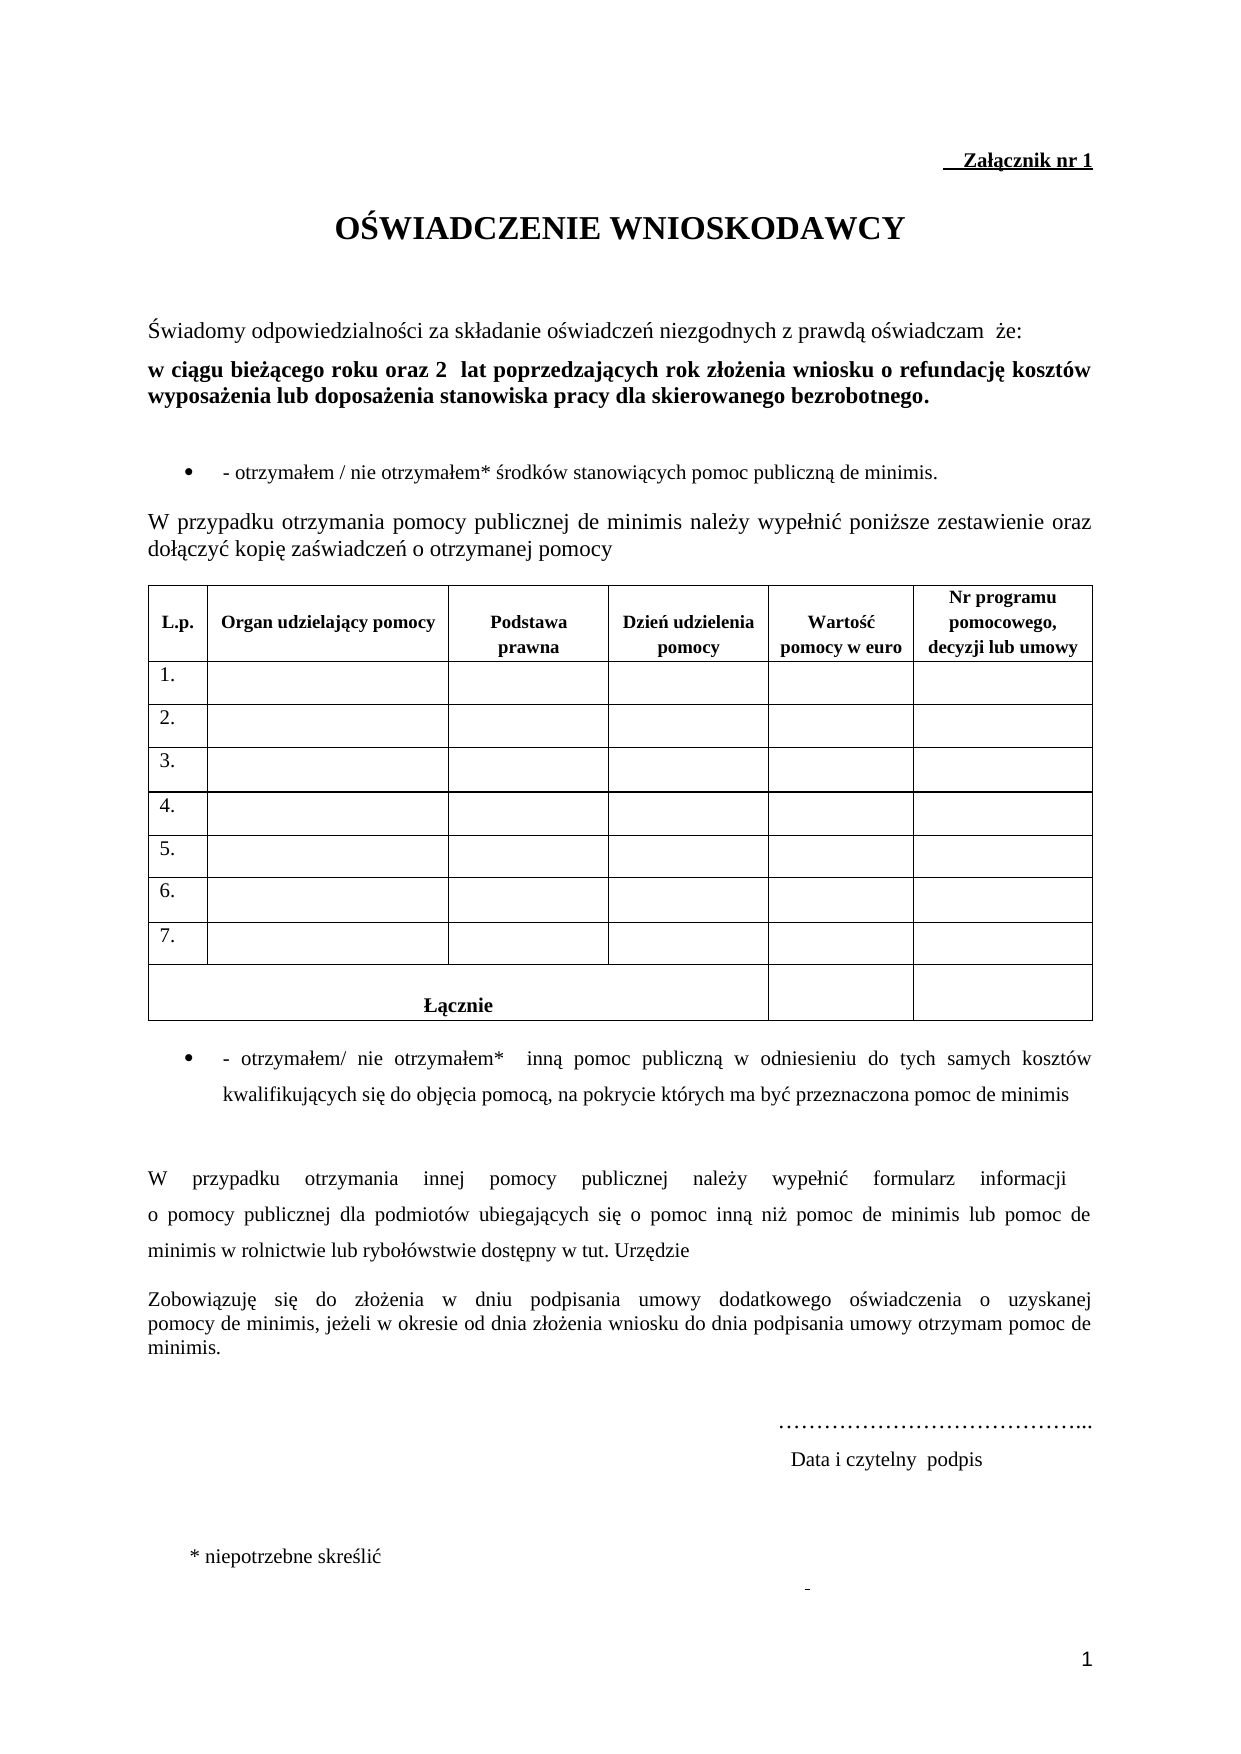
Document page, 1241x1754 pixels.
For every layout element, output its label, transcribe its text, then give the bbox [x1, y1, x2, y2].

table_cell [609, 748, 768, 791]
text w ciągu bieżącego roku oraz 2 lat poprzedzających rok złożenia wniosku o refundację kosztów wyposażenia lub doposażenia stanowiska pracy dla skierowanego bezrobotnego. [148, 356, 1093, 409]
table_cell [449, 662, 608, 704]
text Załącznik nr 1 [148, 148, 1093, 172]
table_cell [208, 923, 448, 964]
table_cell [914, 923, 1092, 964]
table_cell [914, 748, 1092, 791]
table_cell [208, 793, 448, 835]
list - otrzymałem/ nie otrzymałem* inną pomoc publiczną w odniesieniu do tych samych kosztów kwalifikujących się do objęcia pomocą, na pokrycie których ma być przeznaczona pomoc de minimis [185, 1045, 1093, 1106]
table_cell 2. [149, 705, 207, 747]
table_header Nr programu pomocowego, decyzji lub umowy [914, 586, 1092, 661]
table_cell [609, 923, 768, 964]
table_cell [208, 748, 448, 791]
table_cell [769, 878, 913, 922]
table_header Organ udzielający pomocy [208, 586, 448, 661]
table_cell [208, 662, 448, 704]
table_cell 4. [149, 793, 207, 835]
table_cell [769, 836, 913, 877]
table_cell [449, 748, 608, 791]
table_cell 7. [149, 923, 207, 964]
table_header L.p. [149, 586, 207, 661]
table_cell [609, 662, 768, 704]
table_cell [208, 705, 448, 747]
table_cell [449, 923, 608, 964]
table_cell [449, 793, 608, 835]
table_cell [449, 836, 608, 877]
table_cell [914, 878, 1092, 922]
table_cell [914, 662, 1092, 704]
table_cell [208, 878, 448, 922]
table_cell [609, 705, 768, 747]
table_cell [609, 836, 768, 877]
table_cell 6. [149, 878, 207, 922]
text * niepotrzebne skreślić [148, 1544, 1093, 1568]
table_cell [609, 793, 768, 835]
table_cell [609, 878, 768, 922]
table_cell Łącznie [149, 965, 768, 1020]
table_cell 5. [149, 836, 207, 877]
table_cell [769, 662, 913, 704]
table_header Dzień udzielenia pomocy [609, 586, 768, 661]
table_cell 3. [149, 748, 207, 791]
table_cell [449, 878, 608, 922]
table_header Podstawa prawna [449, 586, 608, 661]
table_cell 1. [149, 662, 207, 704]
text Zobowiązuję się do złożenia w dniu podpisania umowy dodatkowego oświadczenia o uzyskanej pomocy de minimis, jeżeli w okresie od dnia złożenia wniosku do dnia podpisania umowy otrzymam pomoc de minimis. [148, 1287, 1093, 1359]
text W przypadku otrzymania innej pomocy publicznej należy wypełnić formularz informacji o pomocy publicznej dla podmiotów ubiegających się o pomoc inną niż pomoc de minimis lub pomoc de minimis w rolnictwie lub rybołówstwie dostępny w tut. Urzędzie [148, 1166, 1093, 1262]
table_header Wartość pomocy w euro [769, 586, 913, 661]
table_cell [914, 836, 1092, 877]
list - otrzymałem / nie otrzymałem* środków stanowiących pomoc publiczną de minimis. [185, 460, 1093, 484]
text Data i czytelny podpis [664, 1447, 1093, 1471]
table_cell [208, 836, 448, 877]
table_cell [449, 705, 608, 747]
text Świadomy odpowiedzialności za składanie oświadczeń niezgodnych z prawdą oświadczam że: [148, 317, 1093, 344]
table_cell [914, 965, 1092, 1020]
table_cell [769, 748, 913, 791]
text OŚWIADCZENIE WNIOSKODAWCY [148, 209, 1093, 247]
text …………………………………... [664, 1407, 1093, 1434]
text W przypadku otrzymania pomocy publicznej de minimis należy wypełnić poniższe zestawienie oraz dołączyć kopię zaświadczeń o otrzymanej pomocy [148, 508, 1093, 561]
table_cell [769, 705, 913, 747]
table_cell [769, 793, 913, 835]
table_cell [914, 793, 1092, 835]
table_cell [769, 965, 913, 1020]
table_cell [914, 705, 1092, 747]
table_cell [769, 923, 913, 964]
